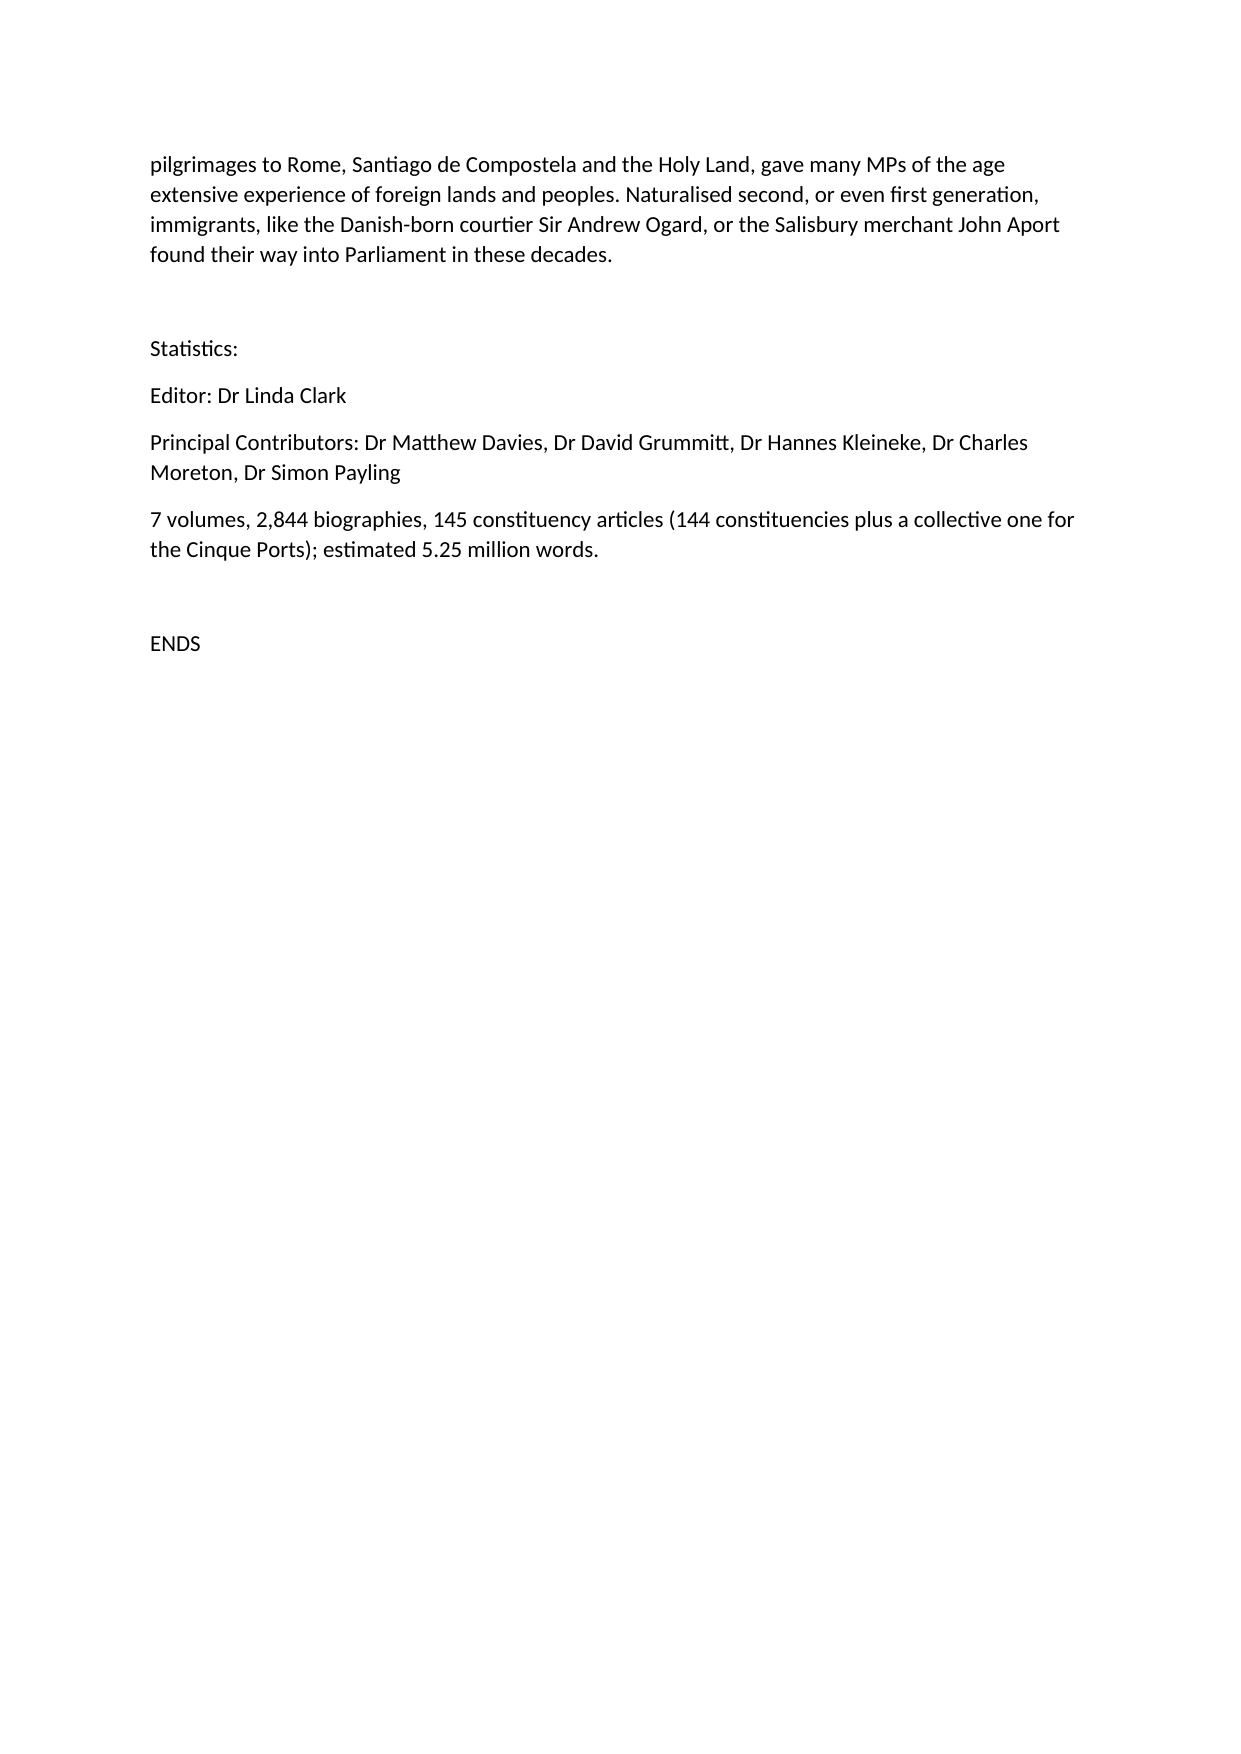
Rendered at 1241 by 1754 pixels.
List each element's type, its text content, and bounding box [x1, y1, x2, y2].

text ENDS [150, 629, 1090, 657]
text Statistics: [150, 334, 1090, 362]
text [150, 150, 1090, 269]
text Editor: Dr Linda Clark [150, 381, 1090, 409]
text Principal Contributors: Dr Matthew Davies, Dr David Grummitt, Dr Hannes Kleineke, Dr Charles Moreton, Dr Simon Payling [150, 428, 1090, 486]
text 7 volumes, 2,844 biographies, 145 constituency articles (144 constituencies plus a collective one for the Cinque Ports); estimated 5.25 million words. [150, 505, 1090, 563]
